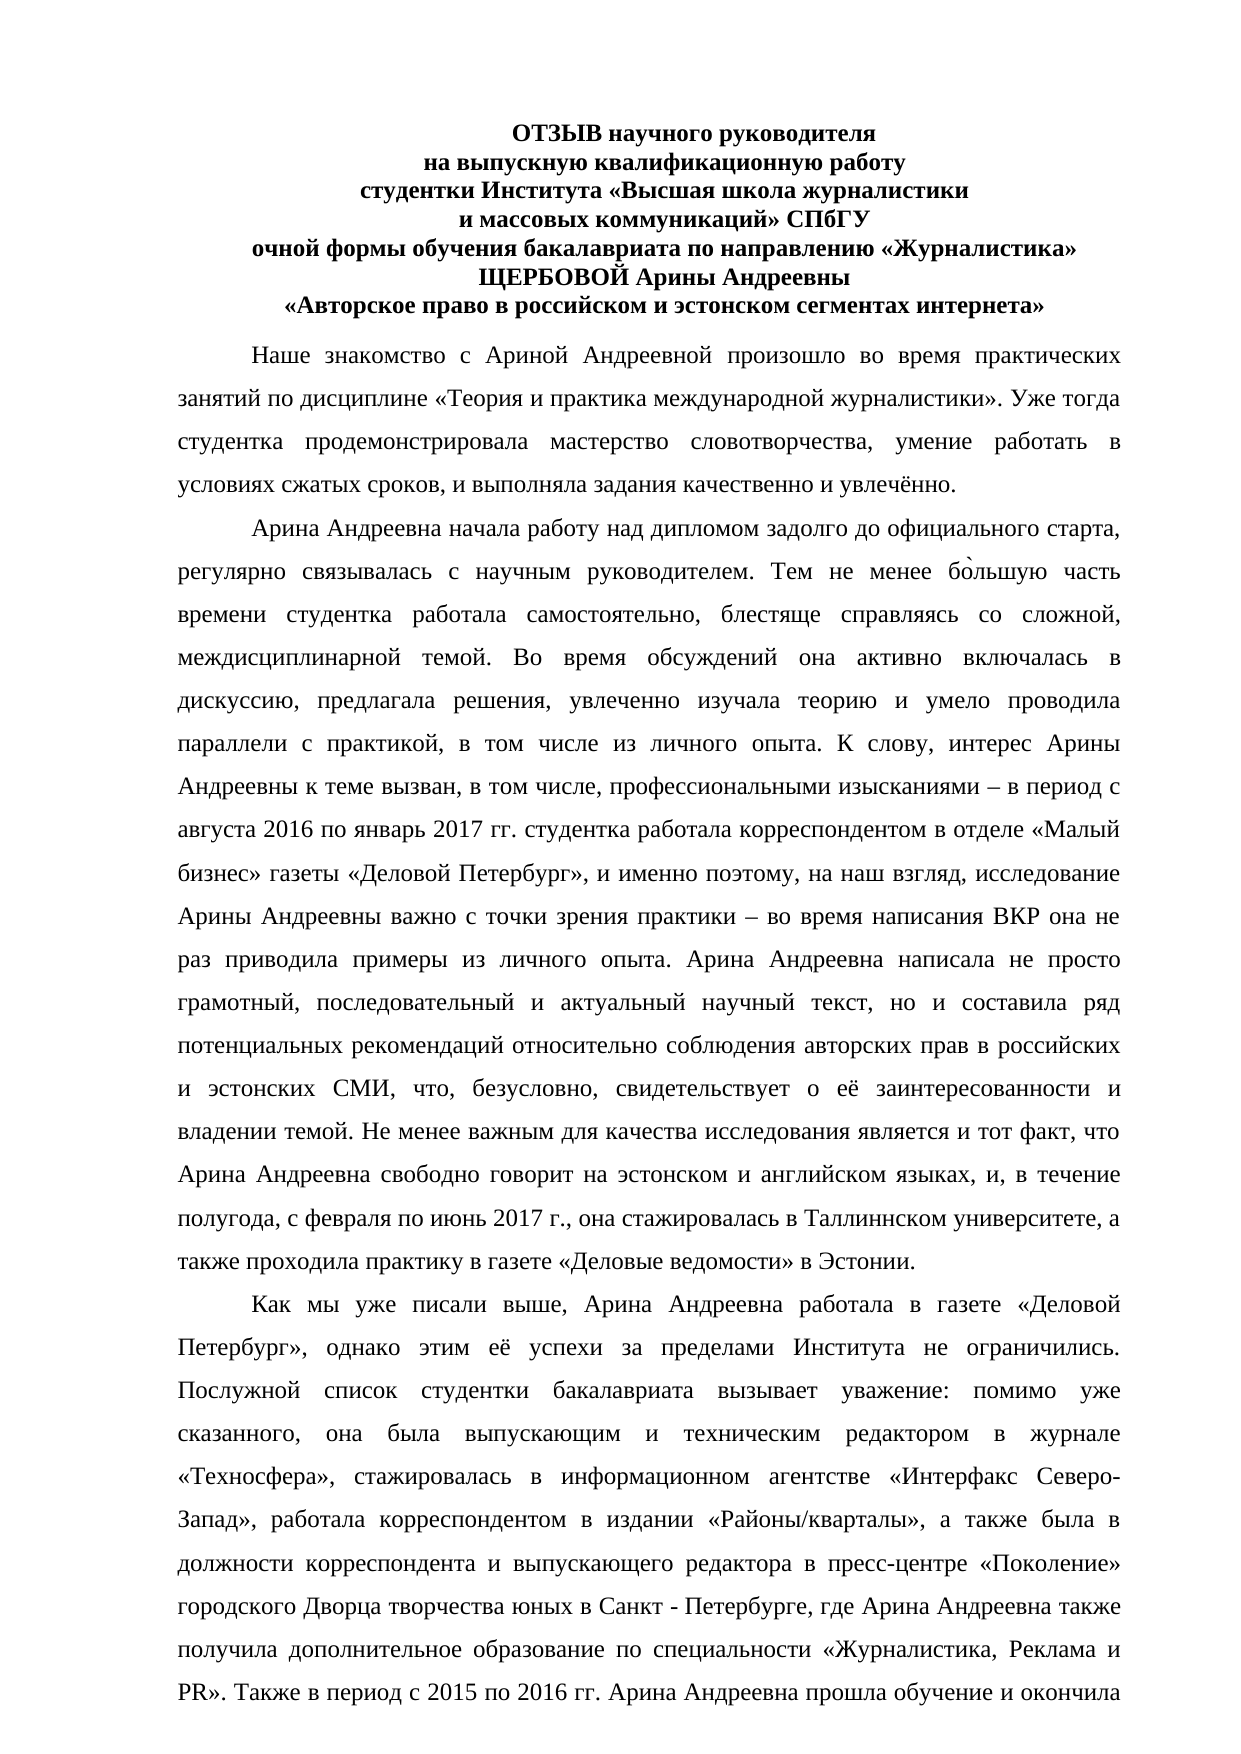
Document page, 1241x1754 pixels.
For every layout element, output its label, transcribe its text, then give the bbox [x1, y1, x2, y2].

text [177, 1289, 1122, 1706]
text Наше знакомство с Ариной Андреевной произошло во время практических занятий по дисциплине «Теория и практика международной журналистики». Уже тогда студентка продемонстрировала мастерство словотворчества, умение работать в условиях сжатых сроков, и выполняла задания качественно и увлечённо. [177, 340, 1122, 498]
text ОТЗЫВ научного руководителя на выпускную квалификационную работу студентки Института «Высшая школа журналистики и массовых коммуникаций» СПбГУ очной формы обучения бакалавриата по направлению «Журналистика» ЩЕРБОВОЙ Арины Андреевны «Авторское право в российском и эстонском сегментах интернета» [177, 118, 1152, 319]
text Арина Андреевна начала работу над дипломом задолго до официального старта, регулярно связывалась с научным руководителем. Тем не менее бо̀льшую часть времени студентка работала самостоятельно, блестяще справляясь со сложной, междисциплинарной темой. Во время обсуждений она активно включалась в дискуссию, предлагала решения, увлеченно изучала теорию и умело проводила параллели с практикой, в том числе из личного опыта. К слову, интерес Арины Андреевны к теме вызван, в том числе, профессиональными изысканиями – в период с августа 2016 по январь 2017 гг. студентка работала корреспондентом в отделе «Малый бизнес» газеты «Деловой Петербург», и именно поэтому, на наш взгляд, исследование Арины Андреевны важно с точки зрения практики – во время написания ВКР она не раз приводила примеры из личного опыта. Арина Андреевна написала не просто грамотный, последовательный и актуальный научный текст, но и составила ряд потенциальных рекомендаций относительно соблюдения авторских прав в российских и эстонских СМИ, что, безусловно, свидетельствует о её заинтересованности и владении темой. Не менее важным для качества исследования является и тот факт, что Арина Андреевна свободно говорит на эстонском и английском языках, и, в течение полугода, с февраля по июнь 2017 г., она стажировалась в Таллиннском университете, а также проходила практику в газете «Деловые ведомости» в Эстонии. [177, 513, 1122, 1274]
